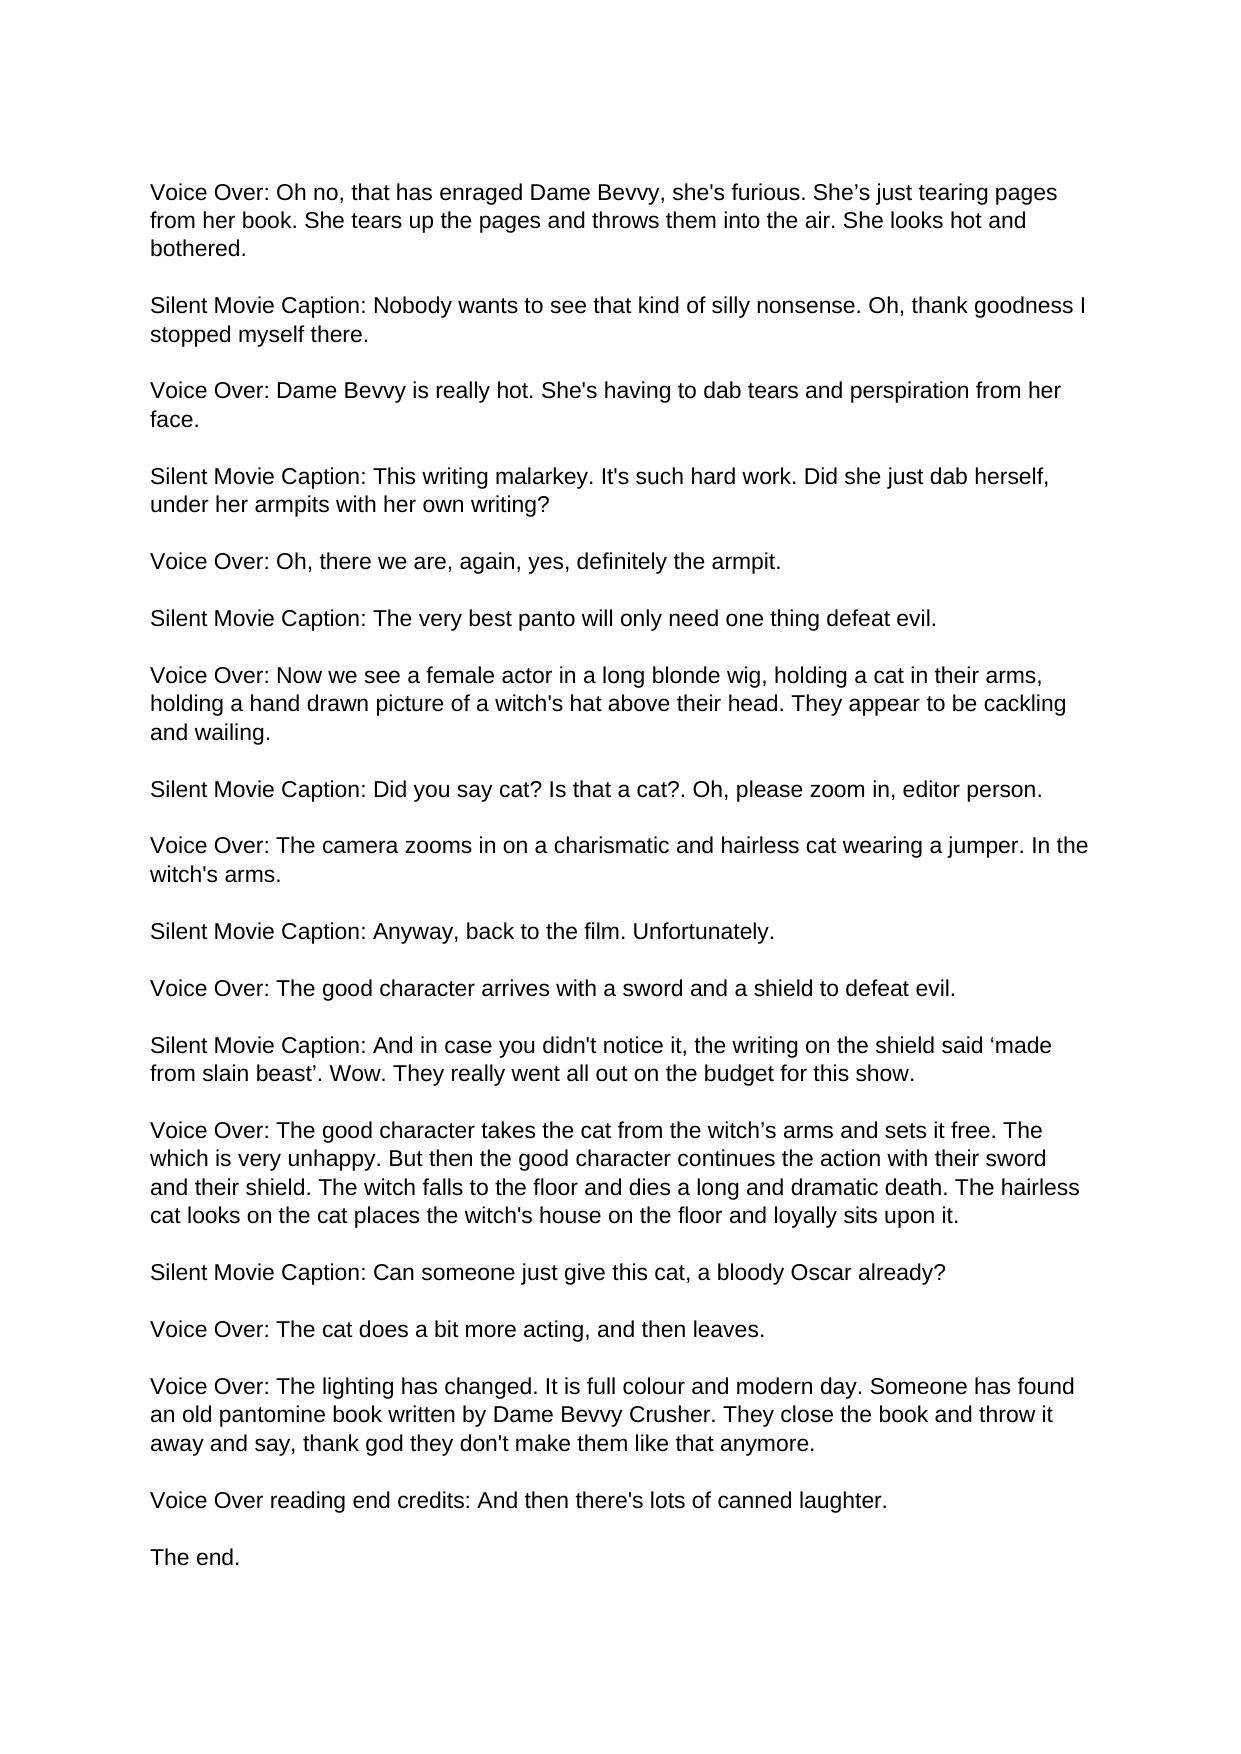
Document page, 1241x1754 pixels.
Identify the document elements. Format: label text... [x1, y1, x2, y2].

text The end. [150, 1543, 1090, 1570]
text Voice Over: Oh no, that has enraged Dame Bevvy, she's furious. She’s just tearing pages from her book. She tears up the pages and throws them into the air. She looks hot and bothered. [150, 178, 1090, 262]
text Voice Over: Dame Bevvy is really hot. She's having to dab tears and perspiration from her face. [150, 377, 1090, 432]
text Silent Movie Caption: Can someone just give this cat, a bloody Oscar already? [150, 1259, 1090, 1285]
text Silent Movie Caption: The very best panto will only need one thing defeat evil. [150, 605, 1090, 631]
text Silent Movie Caption: Nobody wants to see that kind of silly nonsense. Oh, thank goodness I stopped myself there. [150, 292, 1090, 347]
text Voice Over: The camera zooms in on a charismatic and hairless cat wearing a jumper. In the witch's arms. [150, 832, 1090, 887]
text Voice Over reading end credits: And then there's lots of canned laughter. [150, 1487, 1090, 1513]
text Voice Over: Now we see a female actor in a long blonde wig, holding a cat in their arms, holding a hand drawn picture of a witch's hat above their head. They appear to be cackling and wailing. [150, 662, 1090, 745]
text Voice Over: The cat does a bit more acting, and then leaves. [150, 1316, 1090, 1342]
text Silent Movie Caption: Did you say cat? Is that a cat?. Oh, please zoom in, editor person. [150, 776, 1090, 802]
text Silent Movie Caption: Anyway, back to the film. Unfortunately. [150, 918, 1090, 944]
text Voice Over: Oh, there we are, again, yes, definitely the armpit. [150, 548, 1090, 574]
text Voice Over: The lighting has changed. It is full colour and modern day. Someone has found an old pantomine book written by Dame Bevvy Crusher. They close the book and throw it away and say, thank god they don't make them like that anymore. [150, 1373, 1090, 1456]
text Silent Movie Caption: This writing malarkey. It's such hard work. Did she just dab herself, under her armpits with her own writing? [150, 463, 1090, 518]
text Voice Over: The good character takes the cat from the witch’s arms and sets it free. The which is very unhappy. But then the good character continues the action with their sword and their shield. The witch falls to the floor and dies a long and dramatic death. The hairless cat looks on the cat places the witch's house on the floor and loyally sits upon it. [150, 1117, 1090, 1228]
text Voice Over: The good character arrives with a sword and a shield to defeat evil. [150, 975, 1090, 1001]
text Silent Movie Caption: And in case you didn't notice it, the writing on the shield said ‘made from slain beast’. Wow. They really went all out on the budget for this show. [150, 1032, 1090, 1086]
